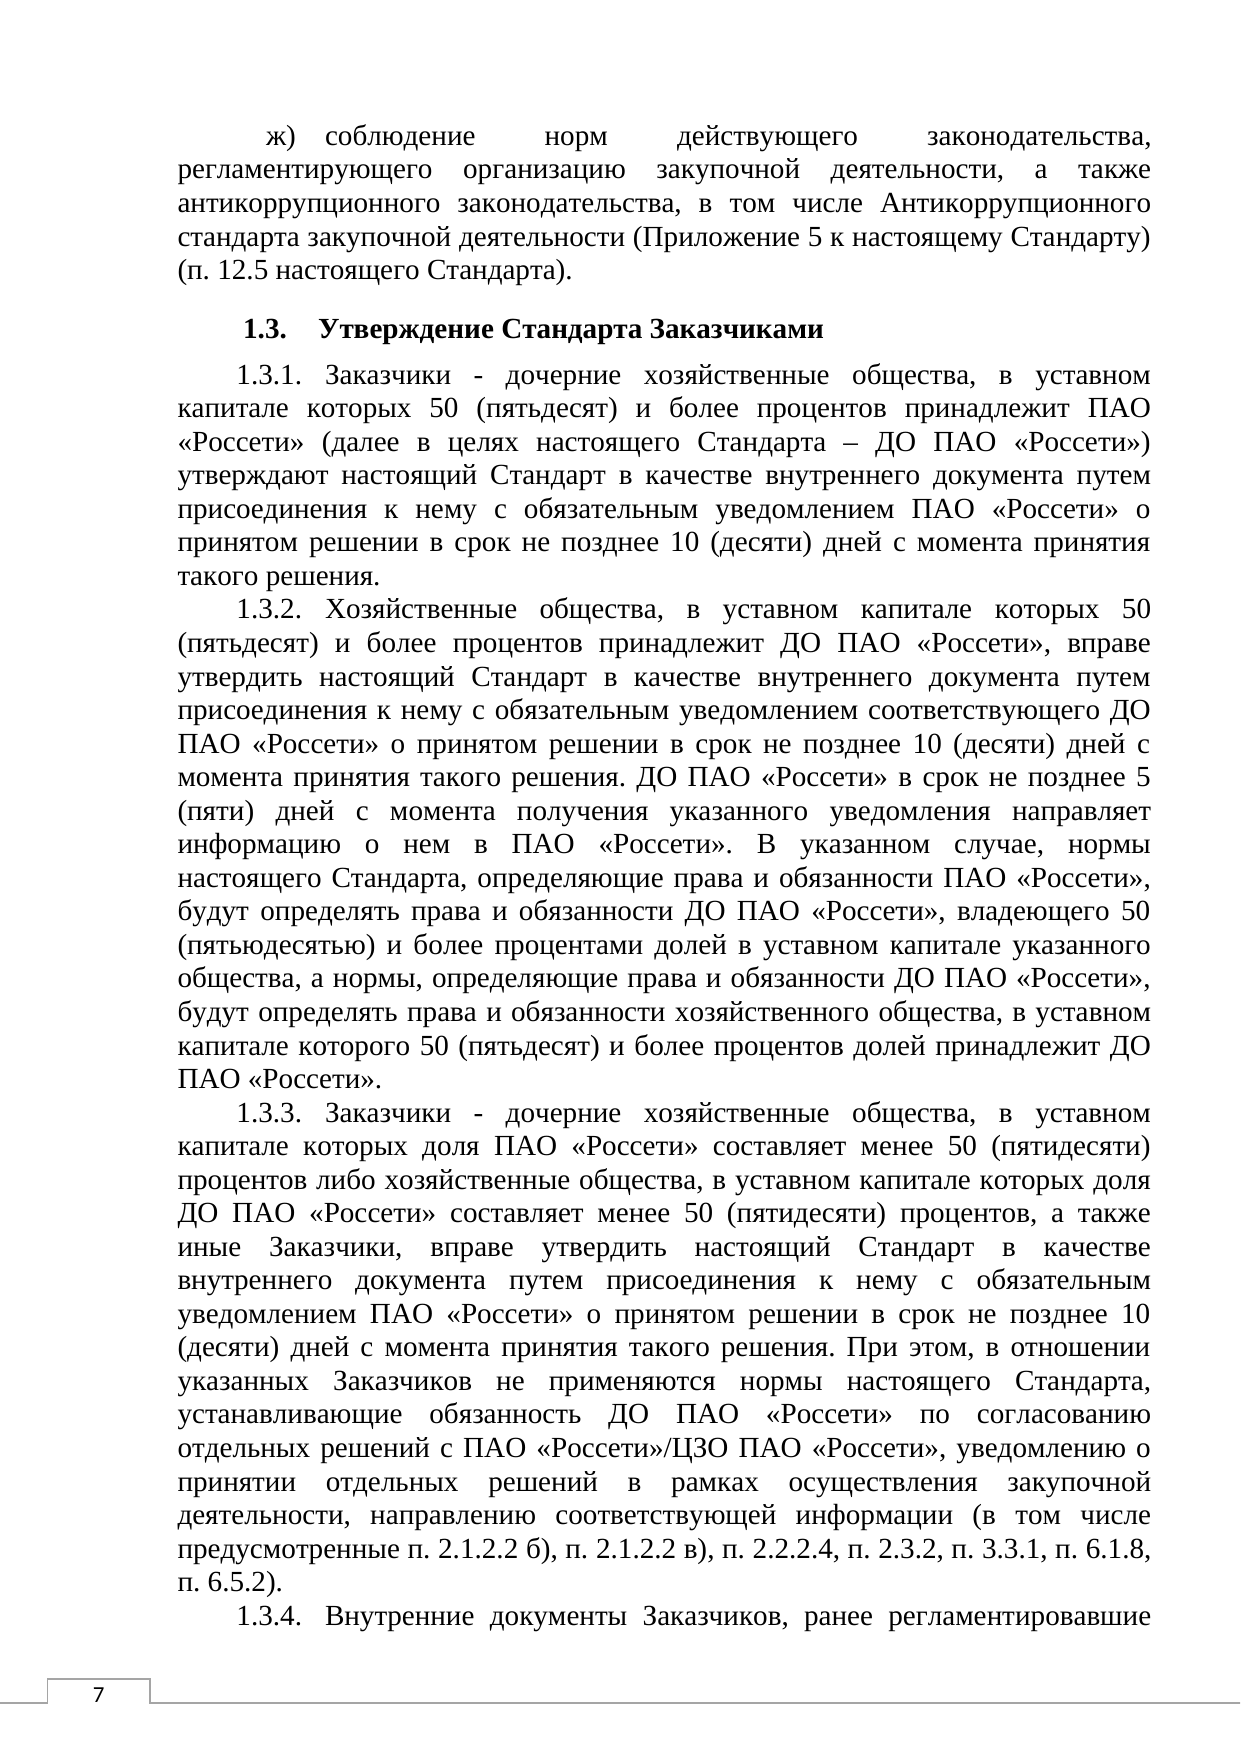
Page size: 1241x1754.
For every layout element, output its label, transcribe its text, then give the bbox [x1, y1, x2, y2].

list Утверждение Стандарта Заказчиками [243, 311, 1152, 344]
list соблюдение норм действующего законодательства, регламентирующего организацию закупочной деятельности, а также антикоррупционного законодательства, в том числе Антикоррупционного стандарта закупочной деятельности (Приложение 5 к настоящему Стандарту) (п. 12.5 настоящего Стандарта). [177, 118, 1152, 286]
list Заказчики - дочерние хозяйственные общества, в уставном капитале которых 50 (пятьдесят) и более процентов принадлежит ПАО «Россети» (далее в целях настоящего Стандарта – ДО ПАО «Россети») утверждают настоящий Стандарт в качестве внутреннего документа путем присоединения к нему с обязательным уведомлением ПАО «Россети» о принятом решении в срок не позднее 10 (десяти) дней с момента принятия такого решения. [177, 357, 1152, 592]
list Хозяйственные общества, в уставном капитале которых 50 (пятьдесят) и более процентов принадлежит ДО ПАО «Россети», вправе утвердить настоящий Стандарт в качестве внутреннего документа путем присоединения к нему с обязательным уведомлением соответствующего ДО ПАО «Россети» о принятом решении в срок не позднее 10 (десяти) дней с момента принятия такого решения. ДО ПАО «Россети» в срок не позднее 5 (пяти) дней с момента получения указанного уведомления направляет информацию о нем в ПАО «Россети». В указанном случае, нормы настоящего Стандарта, определяющие права и обязанности ПАО «Россети», будут определять права и обязанности ДО ПАО «Россети», владеющего 50 (пятьюдесятью) и более процентами долей в уставном капитале указанного общества, а нормы, определяющие права и обязанности ДО ПАО «Россети», будут определять права и обязанности хозяйственного общества, в уставном капитале которого 50 (пятьдесят) и более процентов долей принадлежит ДО ПАО «Россети». [177, 592, 1152, 1095]
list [177, 1598, 1152, 1631]
list Заказчики - дочерние хозяйственные общества, в уставном капитале которых доля ПАО «Россети» составляет менее 50 (пятидесяти) процентов либо хозяйственные общества, в уставном капитале которых доля ДО ПАО «Россети» составляет менее 50 (пятидесяти) процентов, а также иные Заказчики, вправе утвердить настоящий Стандарт в качестве внутреннего документа путем присоединения к нему с обязательным уведомлением ПАО «Россети» о принятом решении в срок не позднее 10 (десяти) дней с момента принятия такого решения. При этом, в отношении указанных Заказчиков не применяются нормы настоящего Стандарта, устанавливающие обязанность ДО ПАО «Россети» по согласованию отдельных решений с ПАО «Россети»/ЦЗО ПАО «Россети», уведомлению о принятии отдельных решений в рамках осуществления закупочной деятельности, направлению соответствующей информации (в том числе предусмотренные п. 2.1.2.2 б), п. 2.1.2.2 в), п. 2.2.2.4, п. 2.3.2, п. 3.3.1, п. 6.1.8, п. 6.5.2). [177, 1095, 1152, 1598]
